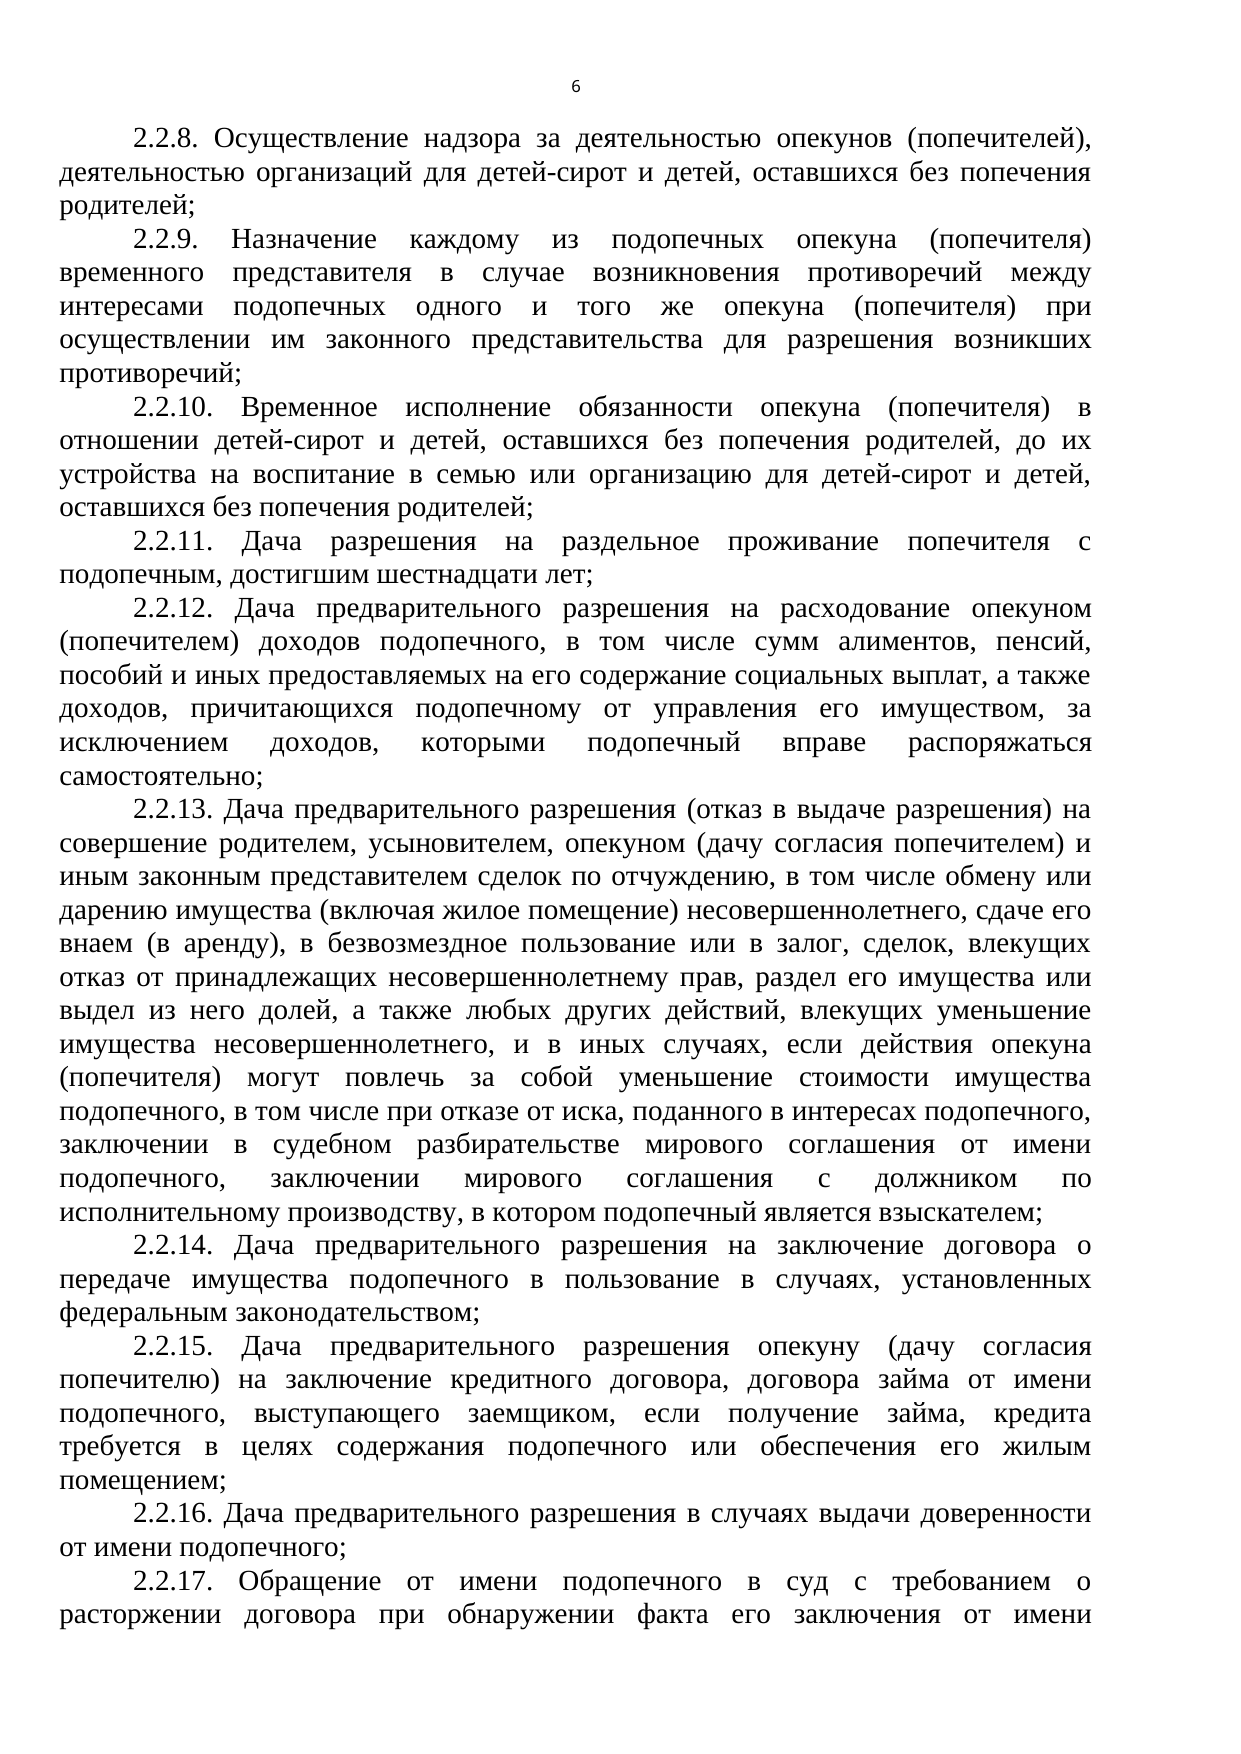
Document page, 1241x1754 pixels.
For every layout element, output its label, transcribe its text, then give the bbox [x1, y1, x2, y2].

text 2.2.15. Дача предварительного разрешения опекуну (дачу согласия попечителю) на заключение кредитного договора, договора займа от имени подопечного, выступающего заемщиком, если получение займа, кредита требуется в целях содержания подопечного или обеспечения его жилым помещением; [59, 1328, 1092, 1496]
text 2.2.13. Дача предварительного разрешения (отказ в выдаче разрешения) на совершение родителем, усыновителем, опекуном (дачу согласия попечителем) и иным законным представителем сделок по отчуждению, в том числе обмену или дарению имущества (включая жилое помещение) несовершеннолетнего, сдаче его внаем (в аренду), в безвозмездное пользование или в залог, сделок, влекущих отказ от принадлежащих несовершеннолетнему прав, раздел его имущества или выдел из него долей, а также любых других действий, влекущих уменьшение имущества несовершеннолетнего, и в иных случаях, если действия опекуна (попечителя) могут повлечь за собой уменьшение стоимости имущества подопечного, в том числе при отказе от иска, поданного в интересах подопечного, заключении в судебном разбирательстве мирового соглашения от имени подопечного, заключении мирового соглашения с должником по исполнительному производству, в котором подопечный является взыскателем; [59, 791, 1092, 1227]
text 2.2.10. Временное исполнение обязанности опекуна (попечителя) в отношении детей-сирот и детей, оставшихся без попечения родителей, до их устройства на воспитание в семью или организацию для детей-сирот и детей, оставшихся без попечения родителей; [59, 389, 1092, 523]
text 2.2.12. Дача предварительного разрешения на расходование опекуном (попечителем) доходов подопечного, в том числе сумм алиментов, пенсий, пособий и иных предоставляемых на его содержание социальных выплат, а также доходов, причитающихся подопечному от управления его имуществом, за исключением доходов, которыми подопечный вправе распоряжаться самостоятельно; [59, 590, 1092, 791]
text 2.2.8. Осуществление надзора за деятельностью опекунов (попечителей), деятельностью организаций для детей-сирот и детей, оставшихся без попечения родителей; [59, 120, 1092, 221]
text 2.2.14. Дача предварительного разрешения на заключение договора о передаче имущества подопечного в пользование в случаях, установленных федеральным законодательством; [59, 1227, 1092, 1328]
text 2.2.9. Назначение каждому из подопечных опекуна (попечителя) временного представителя в случае возникновения противоречий между интересами подопечных одного и того же опекуна (попечителя) при осуществлении им законного представительства для разрешения возникших противоречий; [59, 221, 1092, 389]
text 2.2.11. Дача разрешения на раздельное проживание попечителя с подопечным, достигшим шестнадцати лет; [59, 523, 1092, 590]
text 2.2.16. Дача предварительного разрешения в случаях выдачи доверенности от имени подопечного; [59, 1496, 1092, 1563]
